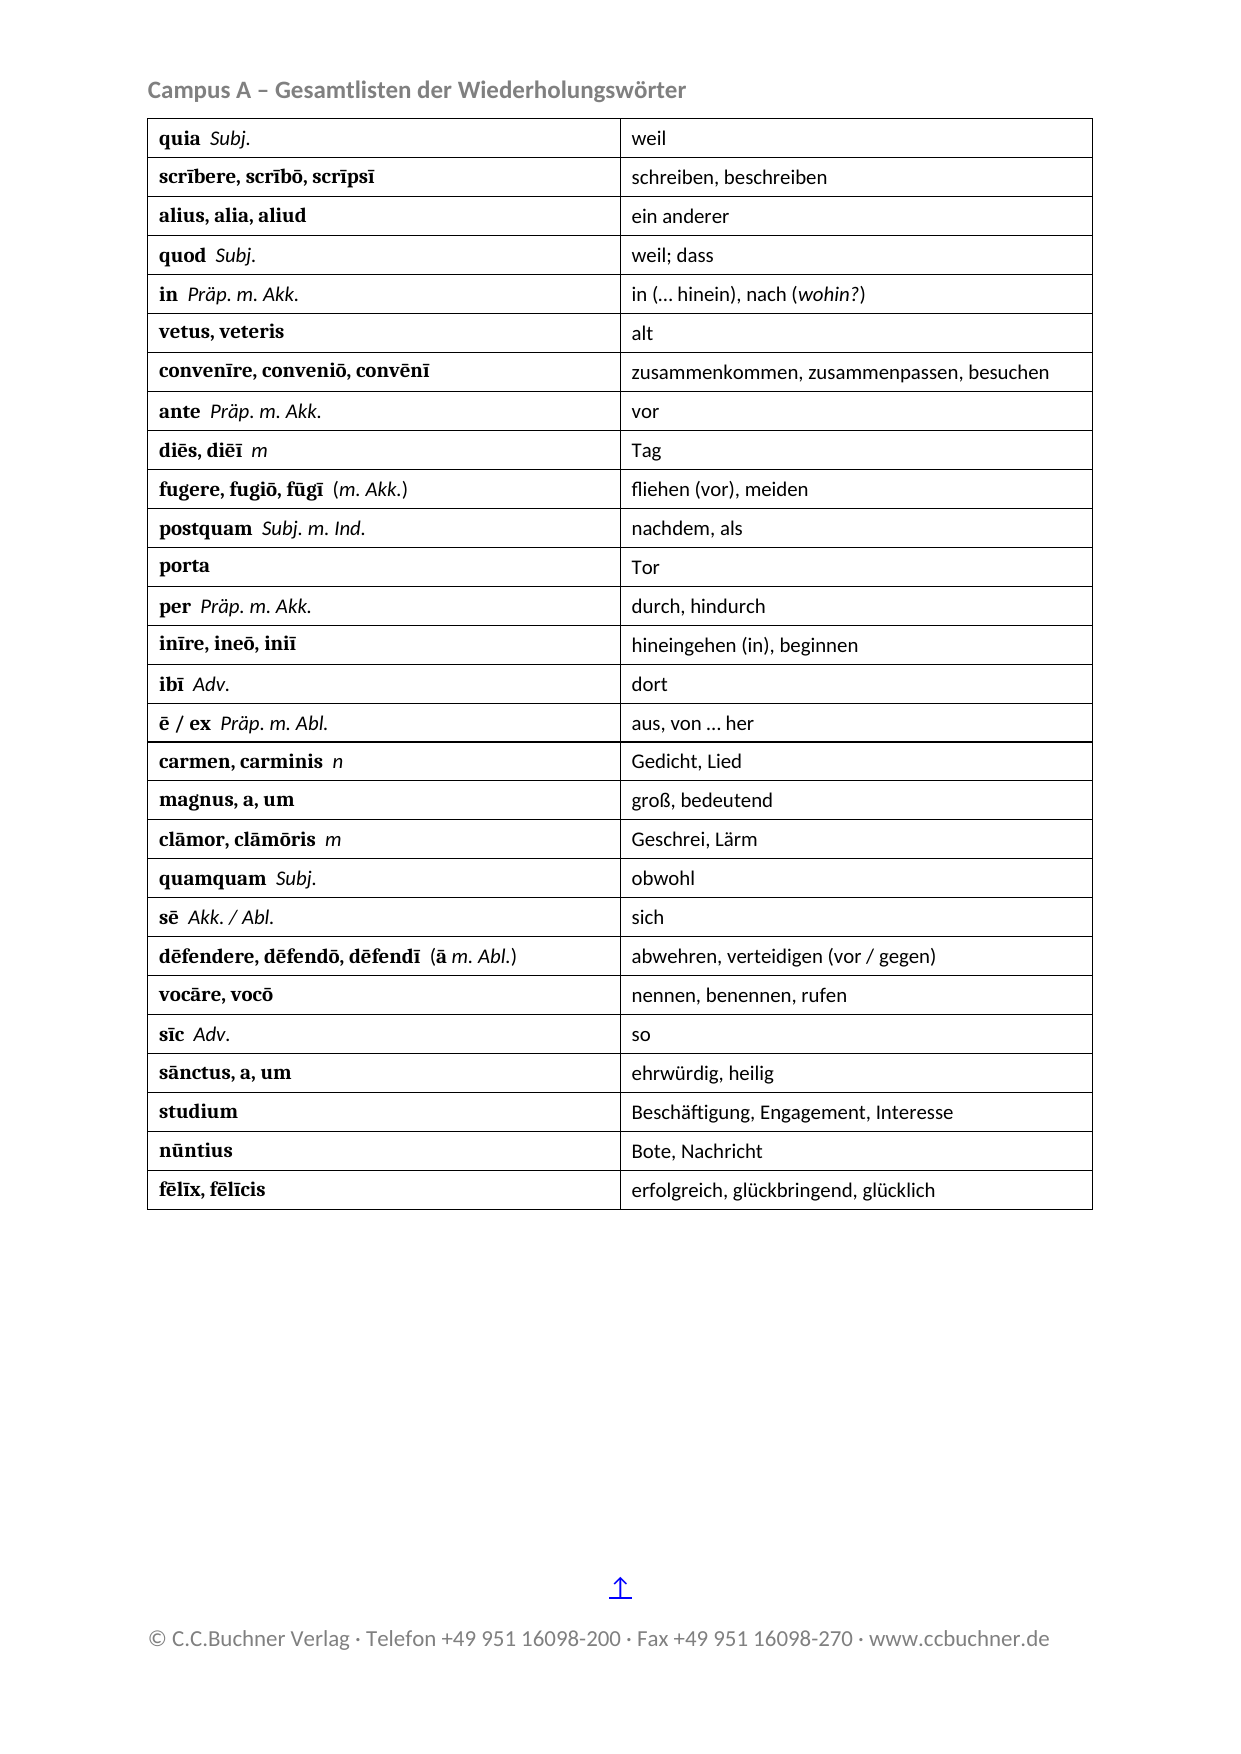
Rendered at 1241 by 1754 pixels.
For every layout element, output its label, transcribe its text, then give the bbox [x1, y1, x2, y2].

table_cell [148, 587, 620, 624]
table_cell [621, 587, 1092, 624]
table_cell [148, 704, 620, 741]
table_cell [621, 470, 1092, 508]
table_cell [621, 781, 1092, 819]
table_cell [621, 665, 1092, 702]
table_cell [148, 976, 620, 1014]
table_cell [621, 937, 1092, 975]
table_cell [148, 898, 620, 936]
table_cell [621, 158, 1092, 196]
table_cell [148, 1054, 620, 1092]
text ↑ [148, 1536, 1093, 1601]
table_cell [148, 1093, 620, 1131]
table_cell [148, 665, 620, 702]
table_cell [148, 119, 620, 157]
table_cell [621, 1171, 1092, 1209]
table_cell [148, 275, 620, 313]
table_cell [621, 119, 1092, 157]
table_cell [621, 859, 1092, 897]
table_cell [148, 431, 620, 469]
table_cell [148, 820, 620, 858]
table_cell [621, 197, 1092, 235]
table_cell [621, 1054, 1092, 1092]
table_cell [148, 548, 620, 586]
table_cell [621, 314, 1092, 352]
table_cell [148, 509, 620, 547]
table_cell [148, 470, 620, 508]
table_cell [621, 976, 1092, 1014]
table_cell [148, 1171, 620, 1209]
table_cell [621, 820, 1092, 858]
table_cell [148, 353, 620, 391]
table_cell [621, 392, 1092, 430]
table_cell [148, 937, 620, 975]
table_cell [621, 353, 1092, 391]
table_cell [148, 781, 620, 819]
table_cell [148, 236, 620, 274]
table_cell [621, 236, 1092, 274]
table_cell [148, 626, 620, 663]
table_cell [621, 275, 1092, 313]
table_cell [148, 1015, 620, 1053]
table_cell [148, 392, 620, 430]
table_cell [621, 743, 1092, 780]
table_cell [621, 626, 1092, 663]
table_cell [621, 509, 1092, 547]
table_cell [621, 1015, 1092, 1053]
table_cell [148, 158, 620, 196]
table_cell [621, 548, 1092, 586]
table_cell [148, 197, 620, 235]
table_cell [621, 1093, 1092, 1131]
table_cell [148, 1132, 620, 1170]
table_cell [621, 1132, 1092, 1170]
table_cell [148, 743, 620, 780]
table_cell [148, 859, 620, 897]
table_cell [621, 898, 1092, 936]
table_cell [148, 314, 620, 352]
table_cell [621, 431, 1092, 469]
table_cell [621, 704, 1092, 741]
